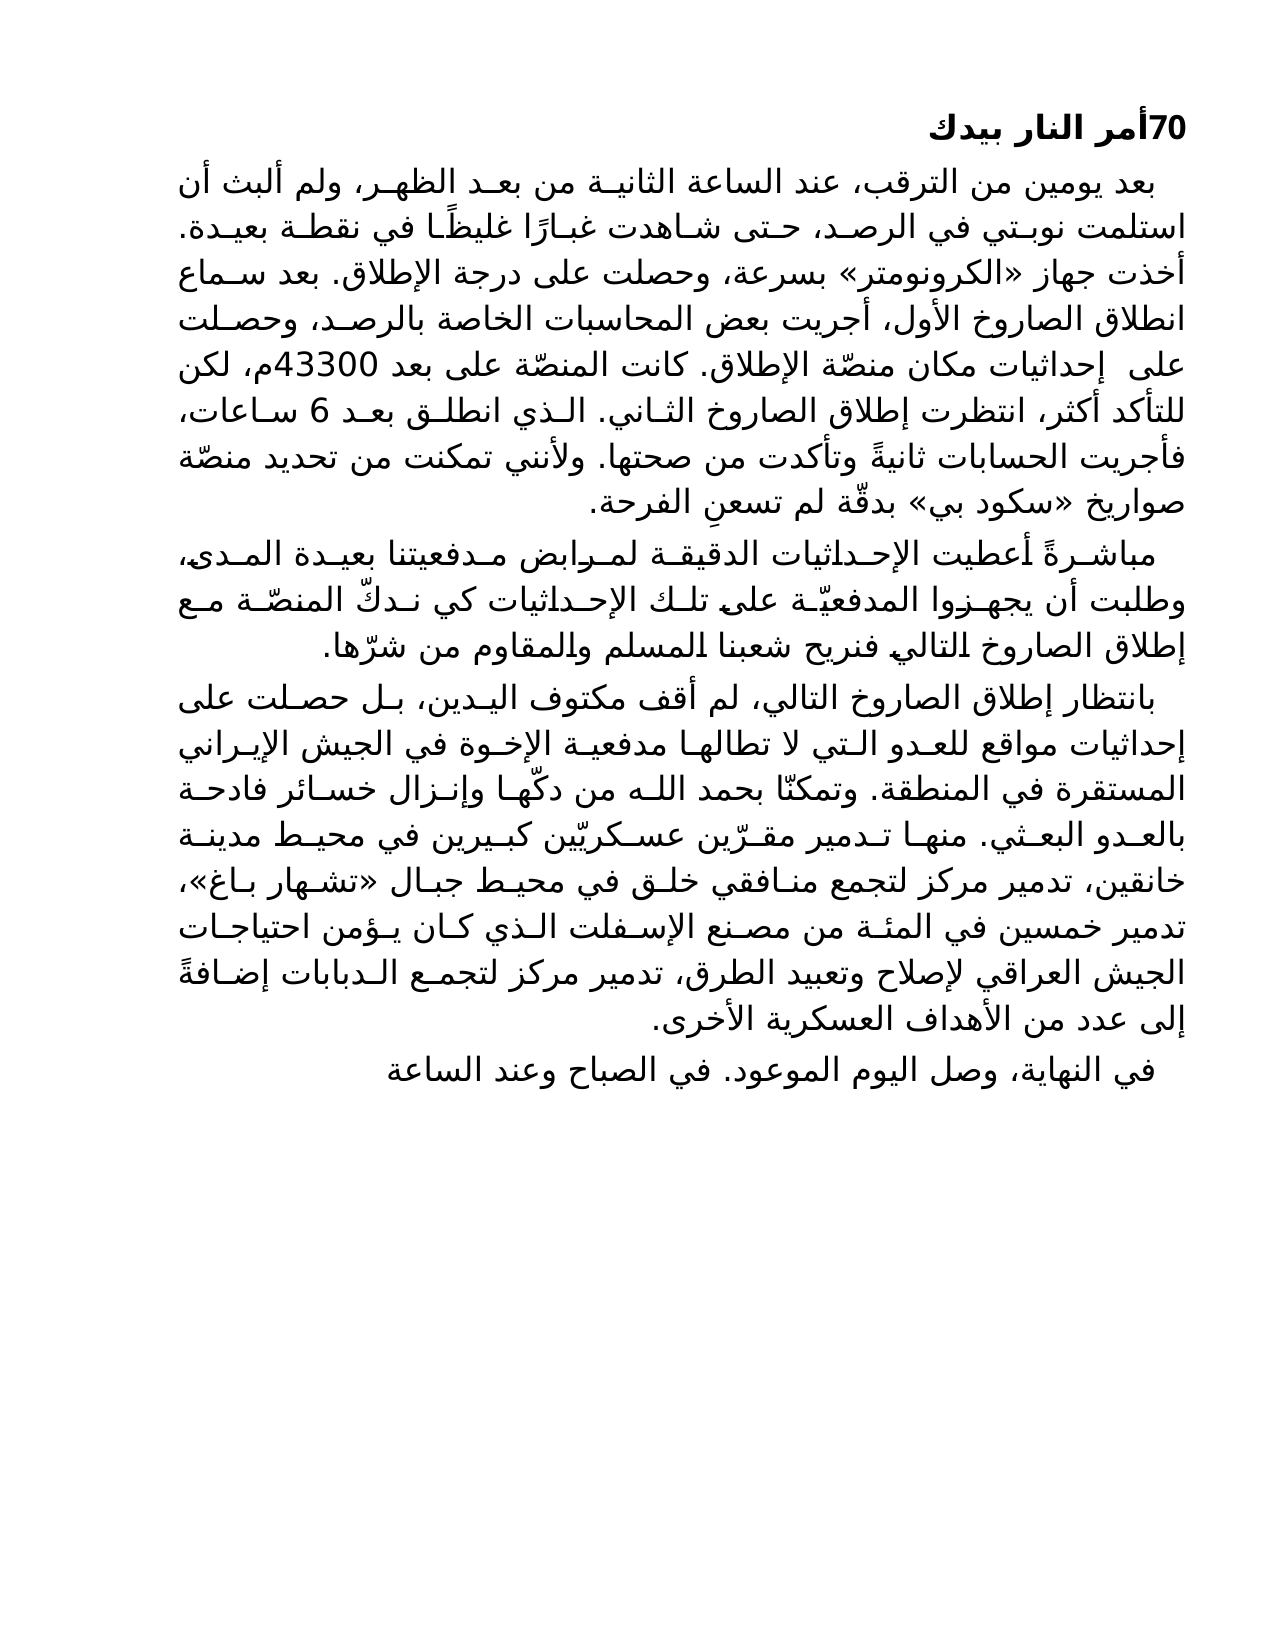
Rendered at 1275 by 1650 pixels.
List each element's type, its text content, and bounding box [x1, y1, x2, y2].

text مباشرةً أعطيت الإحداثيات الدقيقة لمرابض مدفعيتنا بعيدة المدى، وطلبت أن يجهزوا المدفعيّة على تلك الإحداثيات كي ندكّ المنصّة مع إطلاق الصاروخ التالي فنريح شعبنا المسلم والمقاوم من شرّها. [177, 528, 1186, 665]
text بانتظار إطلاق الصاروخ التالي، لم أقف مكتوف اليدين، بل حصلت على إحداثيات مواقع للعدو التي لا تطالها مدفعية الإخوة في الجيش الإيراني المستقرة في المنطقة. وتمكنّا بحمد الله من دكّها وإنزال خسائر فادحة بالعدو البعثي. منها تدمير مقرّين عسكريّين كبيرين في محيط مدينة خانقين، تدمير مركز لتجمع منافقي خلق في محيط جبال «تشهار باغ»، تدمير خمسين في المئة من مصنع الإسفلت الذي كان يؤمن احتياجات الجيش العراقي لإصلاح وتعبيد الطرق، تدمير مركز لتجمع الدبابات إضافةً إلى عدد من الأهداف العسكرية الأخرى. [177, 671, 1186, 1038]
text بعد يومين من الترقب، عند الساعة الثانية من بعد الظهر، ولم ألبث أن استلمت نوبتي في الرصد، حتى شاهدت غبارًا غليظًا في نقطة بعيدة. أخذت جهاز «الكرونومتر» بسرعة، وحصلت على درجة الإطلاق. بعد سماع انطلاق الصاروخ الأول، أجريت بعض المحاسبات الخاصة بالرصد، وحصلت على إحداثيات مكان منصّة الإطلاق. كانت المنصّة على بعد 43300م، لكن للتأكد أكثر، انتظرت إطلاق الصاروخ الثاني. الذي انطلق بعد 6 ساعات، فأجريت الحسابات ثانيةً وتأكدت من صحتها. ولأنني تمكنت من تحديد منصّة صواريخ «سكود بي» بدقّة لم تسعنِ الفرحة. [177, 155, 1186, 522]
text في النهاية، وصل اليوم الموعود. في الصباح وعند الساعة [177, 1044, 1186, 1089]
